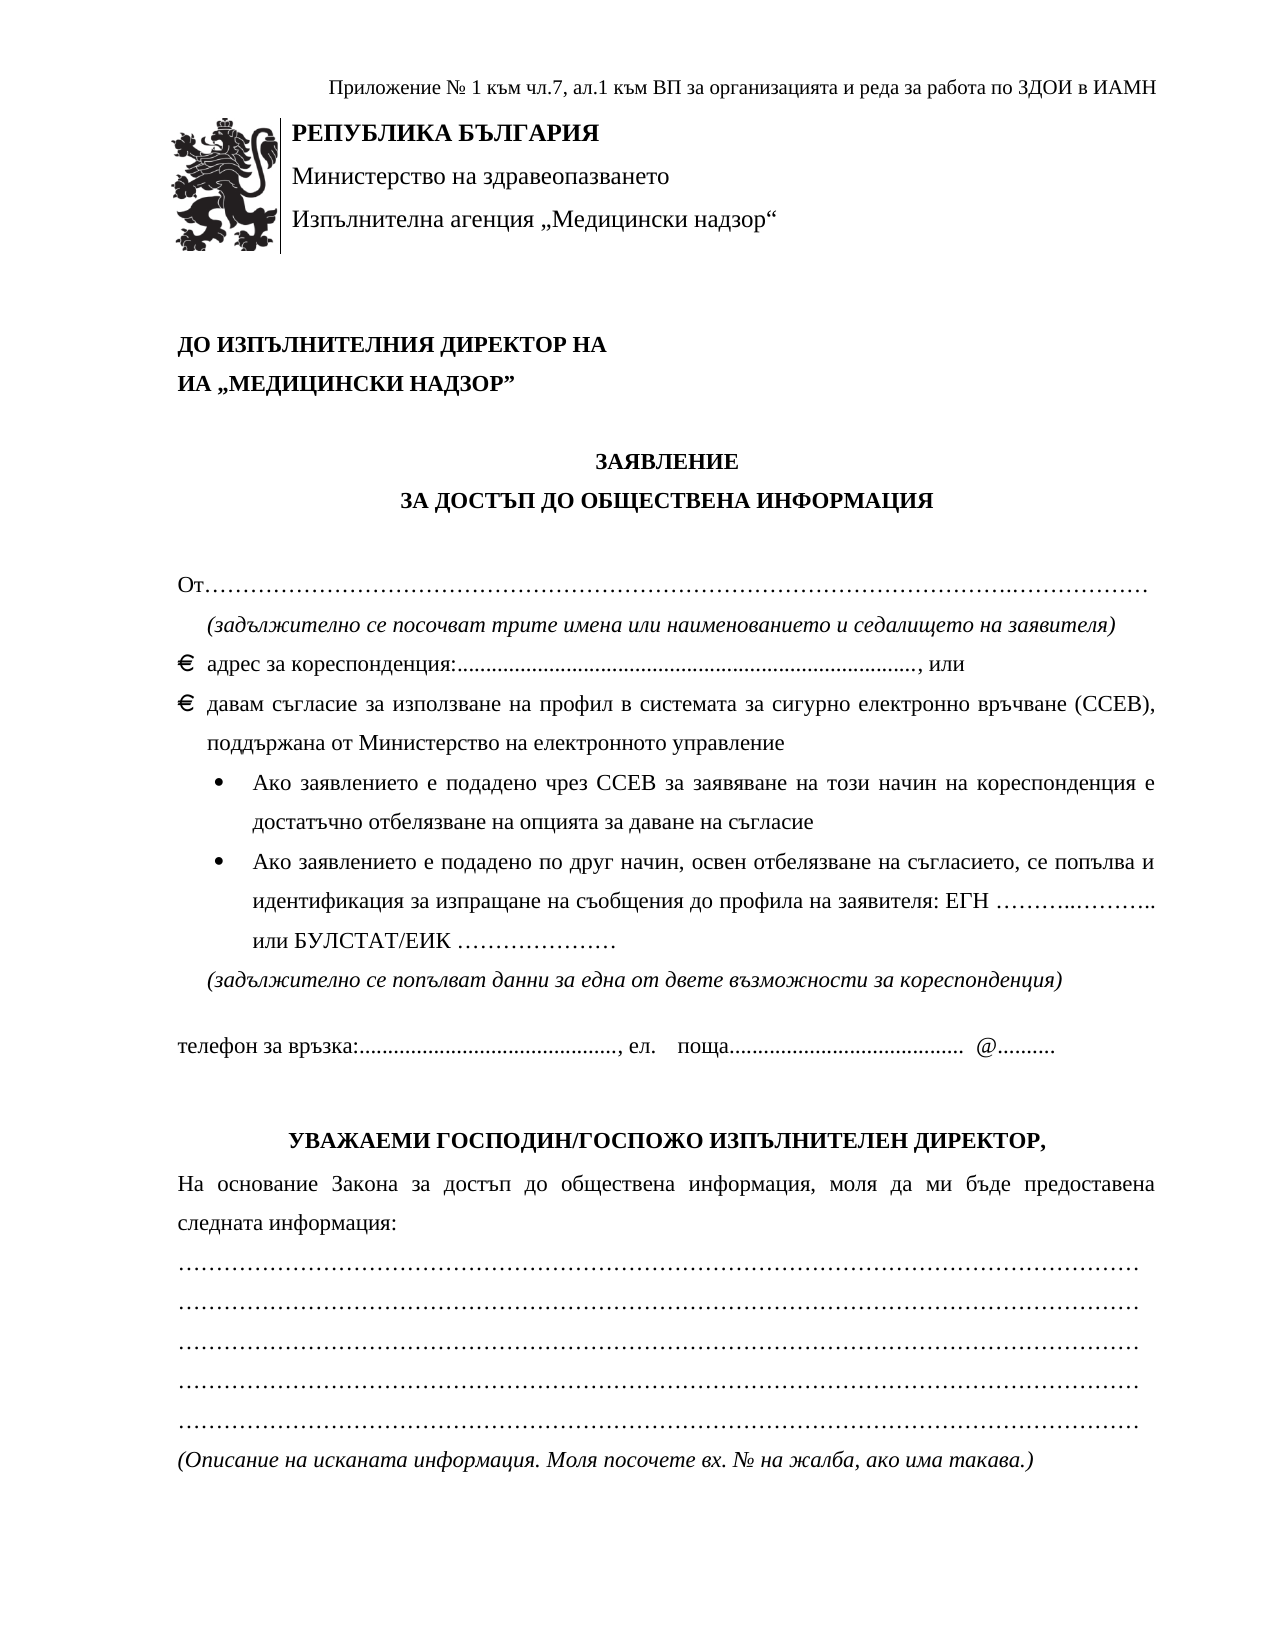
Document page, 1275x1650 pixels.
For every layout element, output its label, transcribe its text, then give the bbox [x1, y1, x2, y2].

table_header [163, 118, 280, 254]
text (Описание на исканата информация. Моля посочете вх. № на жалба, ако има такава.) [177, 1446, 1157, 1473]
text От…………………………………………………………………………………………….……………… [177, 571, 1157, 598]
text УВАЖАЕМИ ГОСПОДИН/ГОСПОЖО ИЗПЪЛНИТЕЛЕН ДИРЕКТОР, [177, 1127, 1157, 1154]
list адрес за кореспонденция: , или [177, 650, 1157, 677]
picture [171, 118, 278, 251]
table_header РЕПУБЛИКА БЪЛГАРИЯ Министерство на здравеопазването Изпълнителна агенция „Медицински надзор“ [281, 118, 1084, 254]
list Ако заявлението е подадено по друг начин, освен отбелязване на съгласието, се попълва и идентификация за изпращане на съобщения до профила на заявителя: ЕГН ………..……….. или БУЛСТАТ/ЕИК ………………… [215, 848, 1157, 953]
text На основание Закона за достъп до обществена информация, моля да ми бъде предоставена следната информация: [177, 1170, 1157, 1236]
text ЗАЯВЛЕНИЕ [177, 448, 1157, 474]
text ……………………………………………………………………………………………………………………………………………………………………………………………………………………………… [177, 1249, 1157, 1315]
text ЗА ДОСТЪП ДО ОБЩЕСТВЕНА ИНФОРМАЦИЯ [177, 487, 1157, 513]
text ……………………………………………………………………………………………………………………………………………………………………………………………………………………………… [177, 1328, 1157, 1394]
text ……………………………………………………………………………………………………………… [177, 1407, 1157, 1433]
text ДО ИЗПЪЛНИТЕЛНИЯ ДИРЕКТОР НА [177, 331, 1157, 358]
list давам съгласие за използване на профил в системата за сигурно електронно връчване (ССЕВ), поддържана от Министерство на електронното управление [177, 690, 1157, 756]
text ИА „МЕДИЦИНСКИ НАДЗОР” [177, 370, 1157, 397]
list Ако заявлението е подадено чрез ССЕВ за заявяване на този начин на кореспонденция е достатъчно отбелязване на опцията за даване на съгласие [215, 769, 1157, 835]
text (задължително се посочват трите имена или наименованието и седалището на заявителя) [177, 611, 1157, 637]
text телефон за връзка: , ел. поща @ [177, 1032, 1157, 1058]
text (задължително се попълват данни за една от двете възможности за кореспонденция) [207, 966, 1157, 993]
